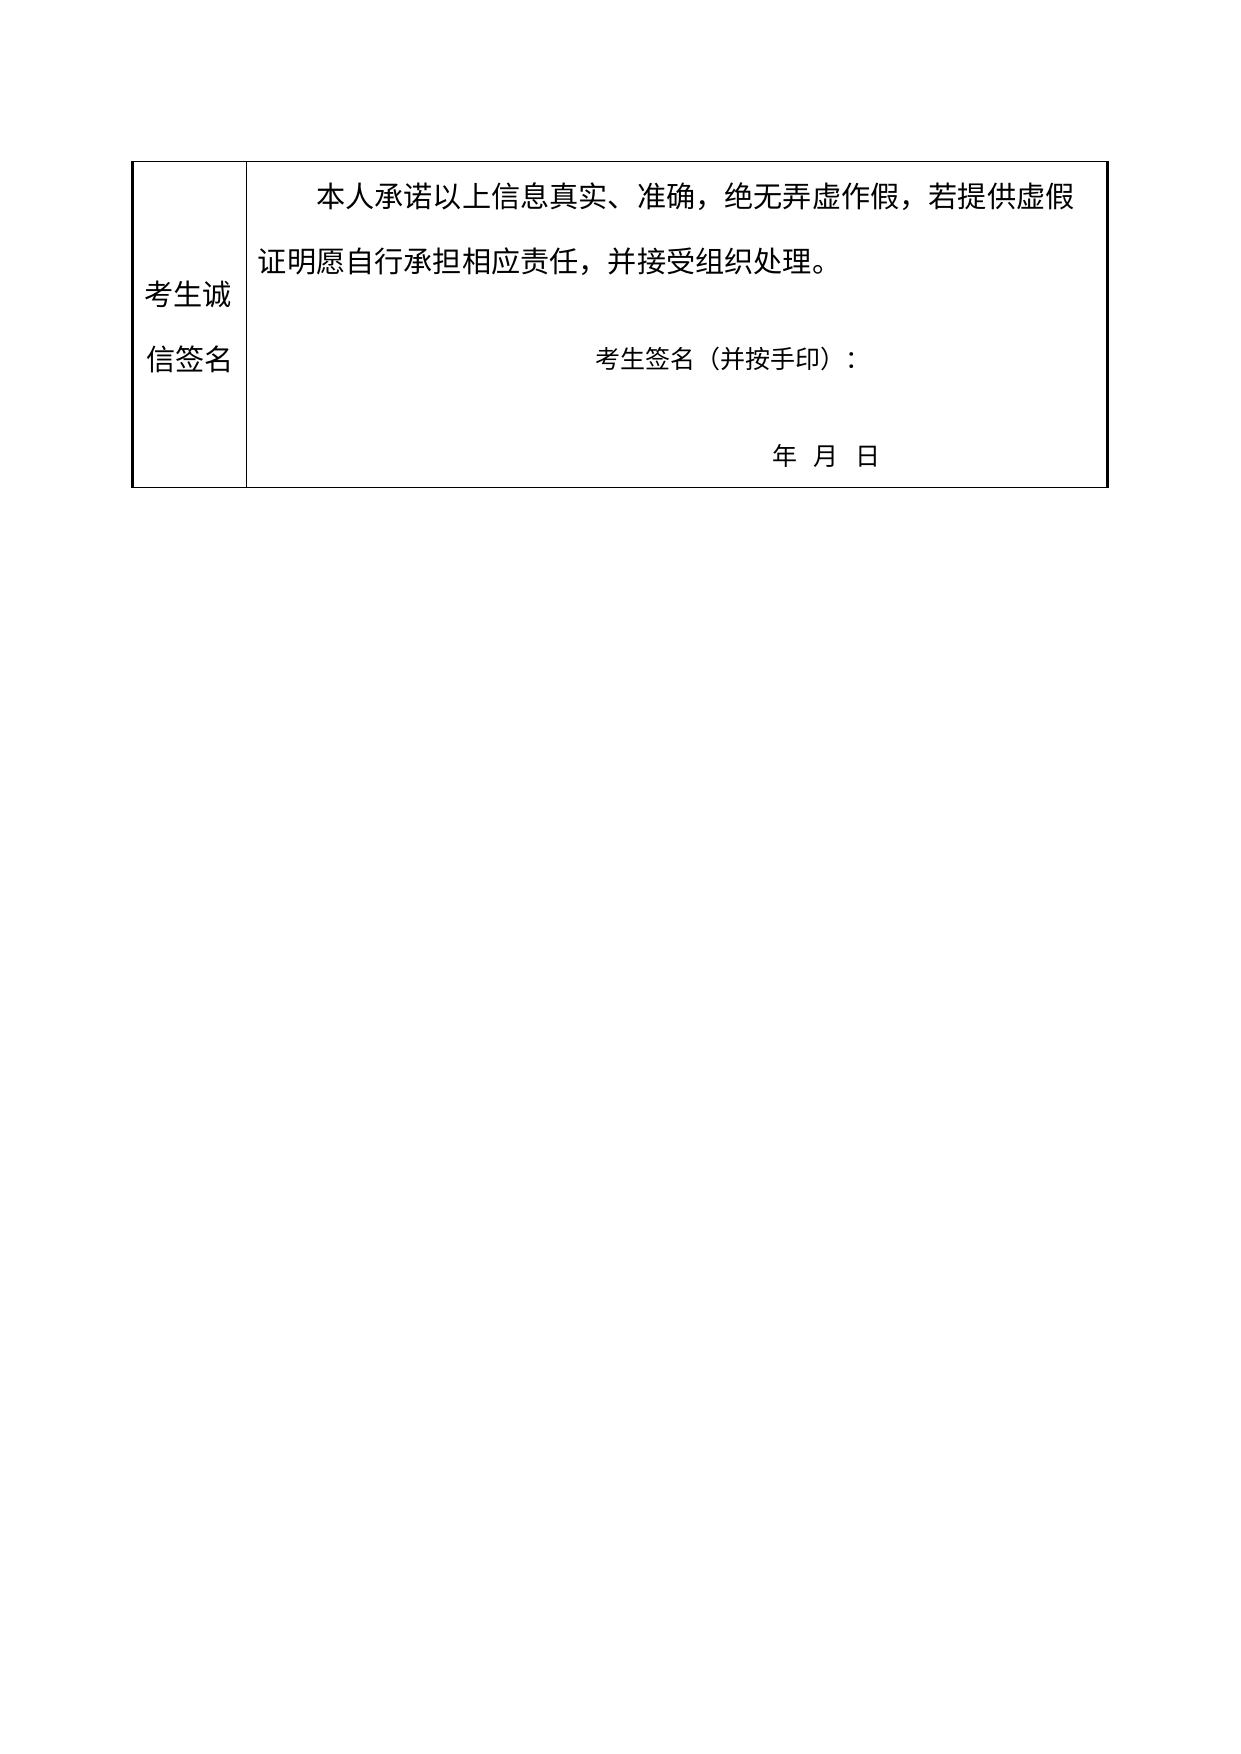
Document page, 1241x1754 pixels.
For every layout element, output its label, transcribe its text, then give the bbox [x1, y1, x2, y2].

table_cell 本人承诺以上信息真实、准确，绝无弄虚作假，若提供虚假证明愿自行承担相应责任，并接受组织处理。 考生签名（并按手印）： 年 月 日 [247, 162, 1106, 487]
table_cell 考生诚 信签名 [134, 162, 246, 487]
